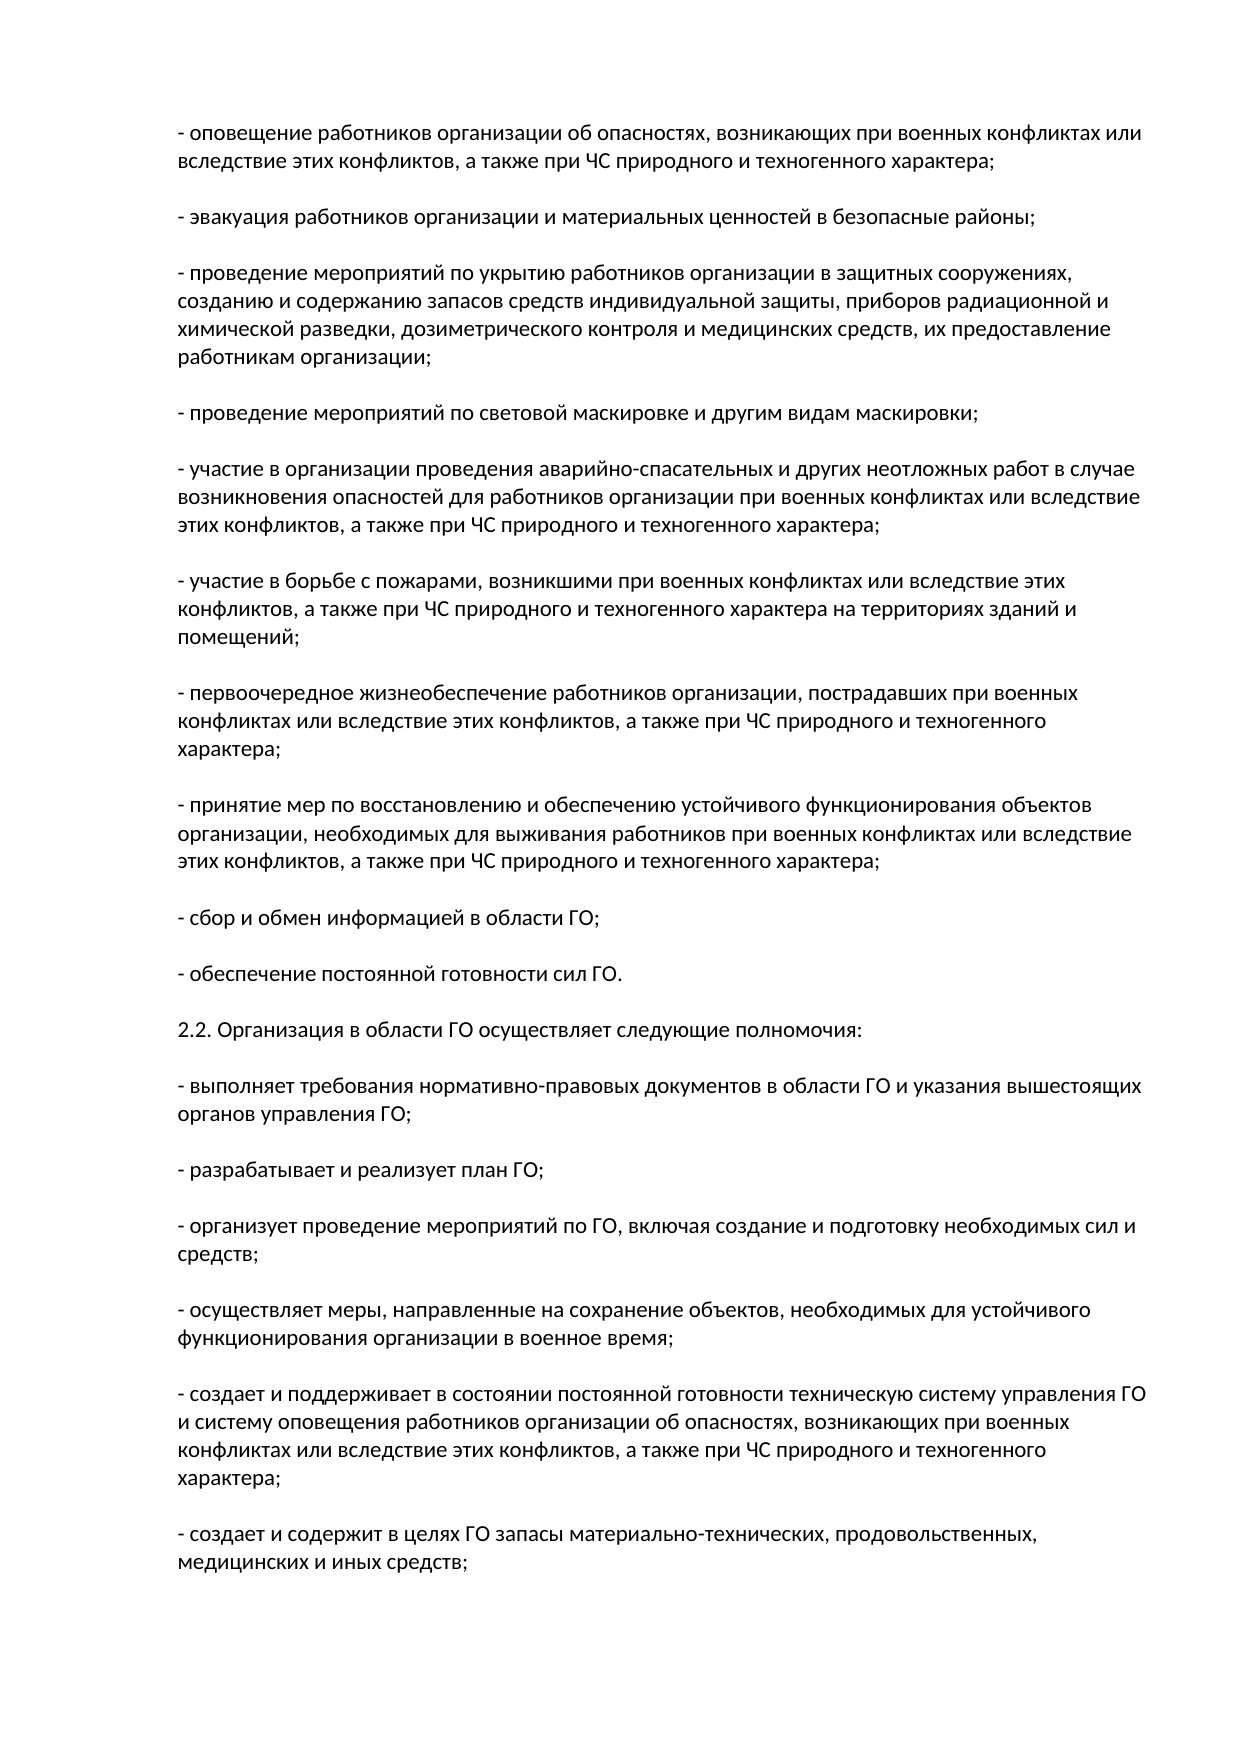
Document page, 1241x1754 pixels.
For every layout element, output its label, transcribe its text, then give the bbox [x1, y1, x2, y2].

text - проведение мероприятий по световой маскировке и другим видам маскировки; [177, 398, 1152, 426]
text - проведение мероприятий по укрытию работников организации в защитных сооружениях, созданию и содержанию запасов средств индивидуальной защиты, приборов радиационной и химической разведки, дозиметрического контроля и медицинских средств, их предоставление работникам организации; [177, 258, 1152, 370]
text - обеспечение постоянной готовности сил ГО. [177, 959, 1152, 987]
text - первоочередное жизнеобеспечение работников организации, пострадавших при военных конфликтах или вследствие этих конфликтов, а также при ЧС природного и техногенного характера; [177, 678, 1152, 763]
text - сбор и обмен информацией в области ГО; [177, 903, 1152, 931]
text - участие в борьбе с пожарами, возникшими при военных конфликтах или вследствие этих конфликтов, а также при ЧС природного и техногенного характера на территориях зданий и помещений; [177, 566, 1152, 651]
text - эвакуация работников организации и материальных ценностей в безопасные районы; [177, 202, 1152, 230]
text - организует проведение мероприятий по ГО, включая создание и подготовку необходимых сил и средств; [177, 1211, 1152, 1267]
text - участие в организации проведения аварийно-спасательных и других неотложных работ в случае возникновения опасностей для работников организации при военных конфликтах или вследствие этих конфликтов, а также при ЧС природного и техногенного характера; [177, 454, 1152, 538]
text - разрабатывает и реализует план ГО; [177, 1155, 1152, 1183]
text - принятие мер по восстановлению и обеспечению устойчивого функционирования объектов организации, необходимых для выживания работников при военных конфликтах или вследствие этих конфликтов, а также при ЧС природного и техногенного характера; [177, 791, 1152, 875]
text - осуществляет меры, направленные на сохранение объектов, необходимых для устойчивого функционирования организации в военное время; [177, 1295, 1152, 1351]
text - выполняет требования нормативно-правовых документов в области ГО и указания вышестоящих органов управления ГО; [177, 1071, 1152, 1127]
text - создает и поддерживает в состоянии постоянной готовности техническую систему управления ГО и систему оповещения работников организации об опасностях, возникающих при военных конфликтах или вследствие этих конфликтов, а также при ЧС природного и техногенного характера; [177, 1379, 1152, 1491]
text 2.2. Организация в области ГО осуществляет следующие полномочия: [177, 1015, 1152, 1043]
text - создает и содержит в целях ГО запасы материально-технических, продовольственных, медицинских и иных средств; [177, 1519, 1152, 1575]
text - оповещение работников организации об опасностях, возникающих при военных конфликтах или вследствие этих конфликтов, а также при ЧС природного и техногенного характера; [177, 118, 1152, 174]
